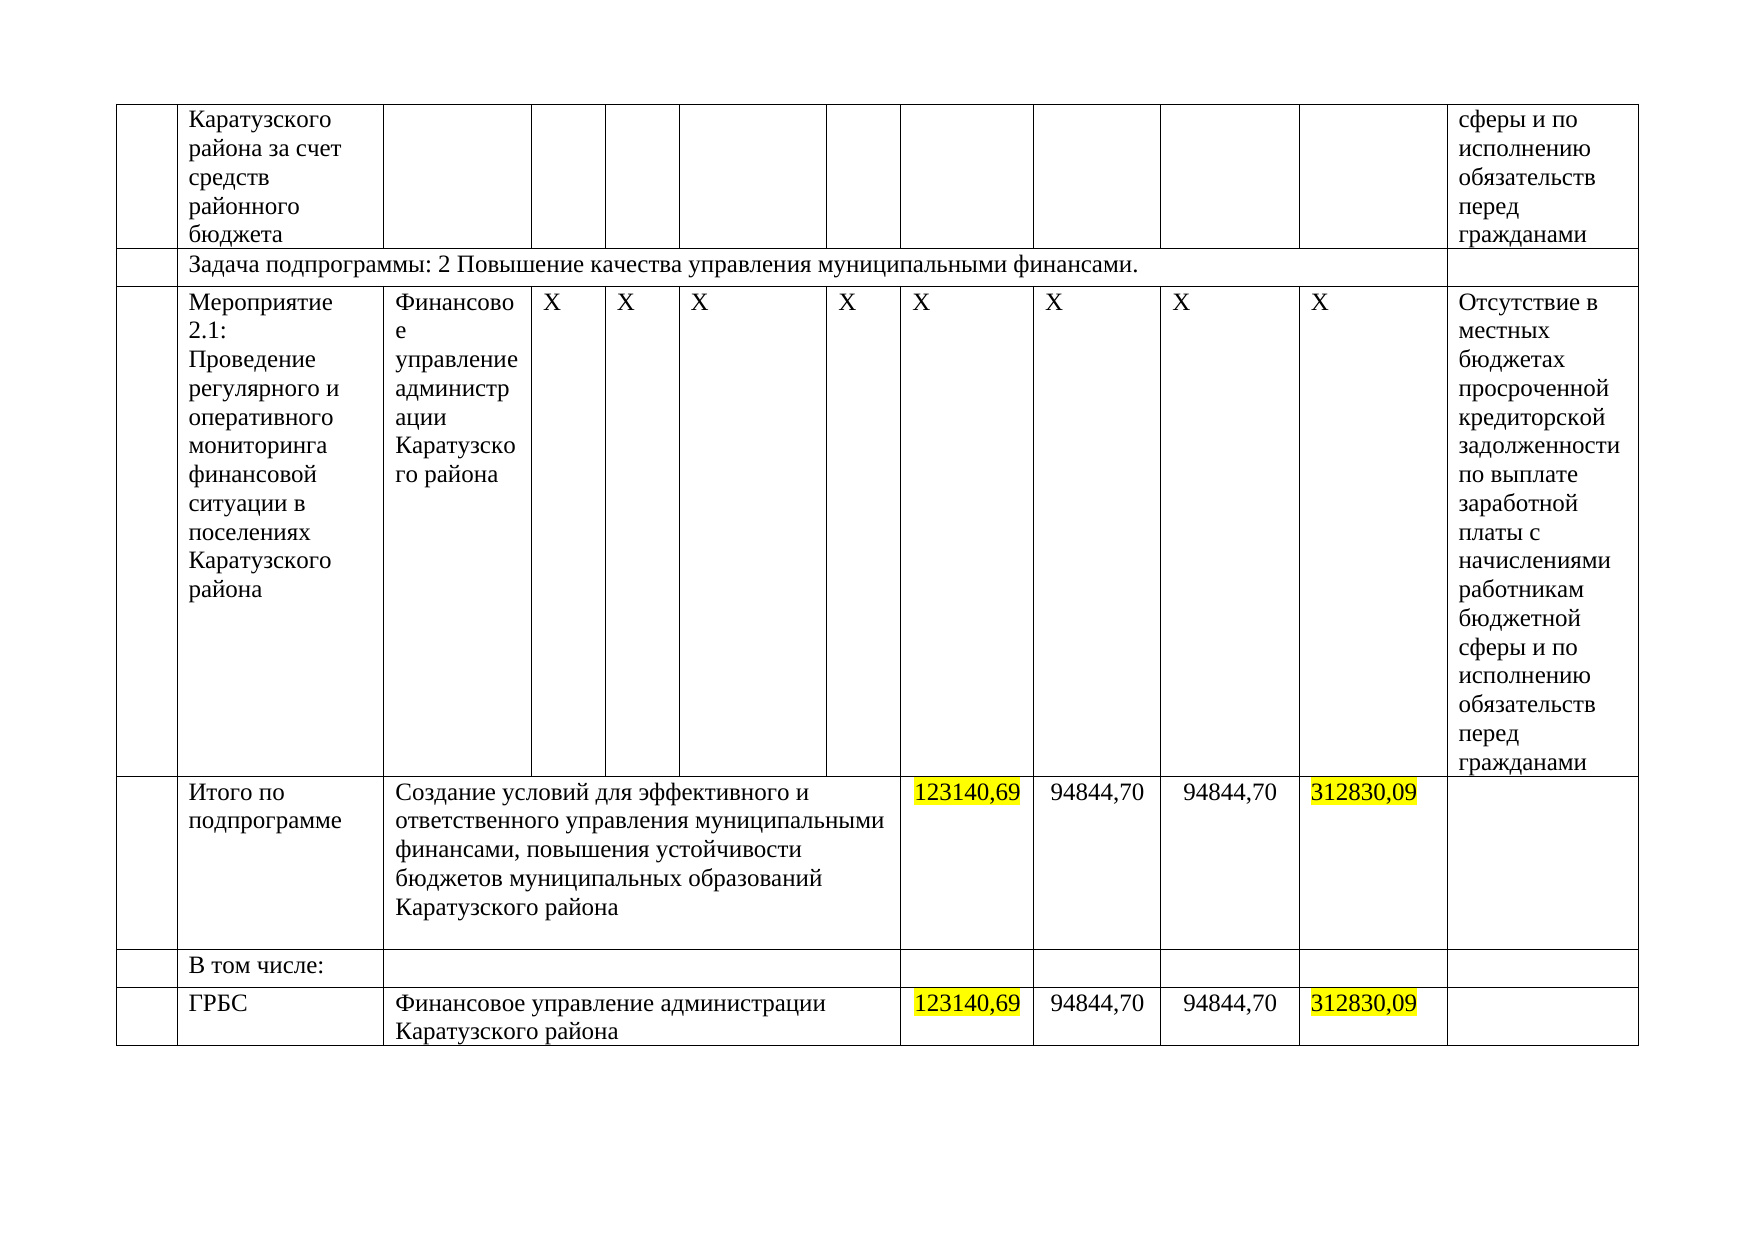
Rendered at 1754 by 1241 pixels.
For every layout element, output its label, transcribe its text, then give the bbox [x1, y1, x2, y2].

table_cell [1448, 287, 1638, 776]
table_cell 312830,09 [1300, 777, 1447, 949]
table_cell Создание условий для эффективного и ответственного управления муниципальными финансами, повышения устойчивости бюджетов муниципальных образований Каратузского района [384, 777, 900, 949]
table_cell 94844,70 [1161, 777, 1299, 949]
table_cell [1448, 988, 1638, 1045]
table_cell Мероприятие 2.1: Проведение регулярного и оперативного мониторинга финансовой ситуации в поселениях Каратузского района [178, 287, 383, 776]
table_cell 94844,70 [1034, 988, 1160, 1045]
table_cell [117, 950, 177, 987]
table_cell [117, 249, 177, 286]
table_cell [384, 287, 531, 776]
table_cell [117, 777, 177, 949]
table_cell 94844,70 [1034, 777, 1160, 949]
table_cell 94844,70 [1161, 988, 1299, 1045]
table_cell Х [606, 287, 679, 776]
table_cell ГРБС [178, 988, 383, 1045]
table_cell [117, 988, 177, 1045]
table_cell [384, 950, 900, 987]
table_cell Х [1300, 287, 1447, 776]
table_cell [1448, 249, 1638, 286]
table_cell 123140,69 [901, 988, 1033, 1045]
table_cell Х [1034, 287, 1160, 776]
table_cell Задача подпрограммы: 2 Повышение качества управления муниципальными финансами. [178, 249, 1447, 286]
table_cell Х [532, 287, 605, 776]
table_cell [901, 950, 1033, 987]
table_cell [117, 105, 177, 248]
table_cell Х [901, 287, 1033, 776]
table_cell 123140,69 [901, 777, 1033, 949]
table_cell [1448, 777, 1638, 949]
table_cell В том числе: [178, 950, 383, 987]
table_cell Финансовое управление администрации Каратузского района [384, 988, 900, 1045]
table_cell [1034, 950, 1160, 987]
table_cell Итого по подпрограмме [178, 777, 383, 949]
table_cell [1161, 950, 1299, 987]
table_cell Х [1161, 287, 1299, 776]
table_cell [117, 287, 177, 776]
table_cell 312830,09 [1300, 988, 1447, 1045]
table_cell [1300, 950, 1447, 987]
table_cell [1448, 950, 1638, 987]
table_cell Х [827, 287, 900, 776]
table_cell Х [680, 287, 826, 776]
